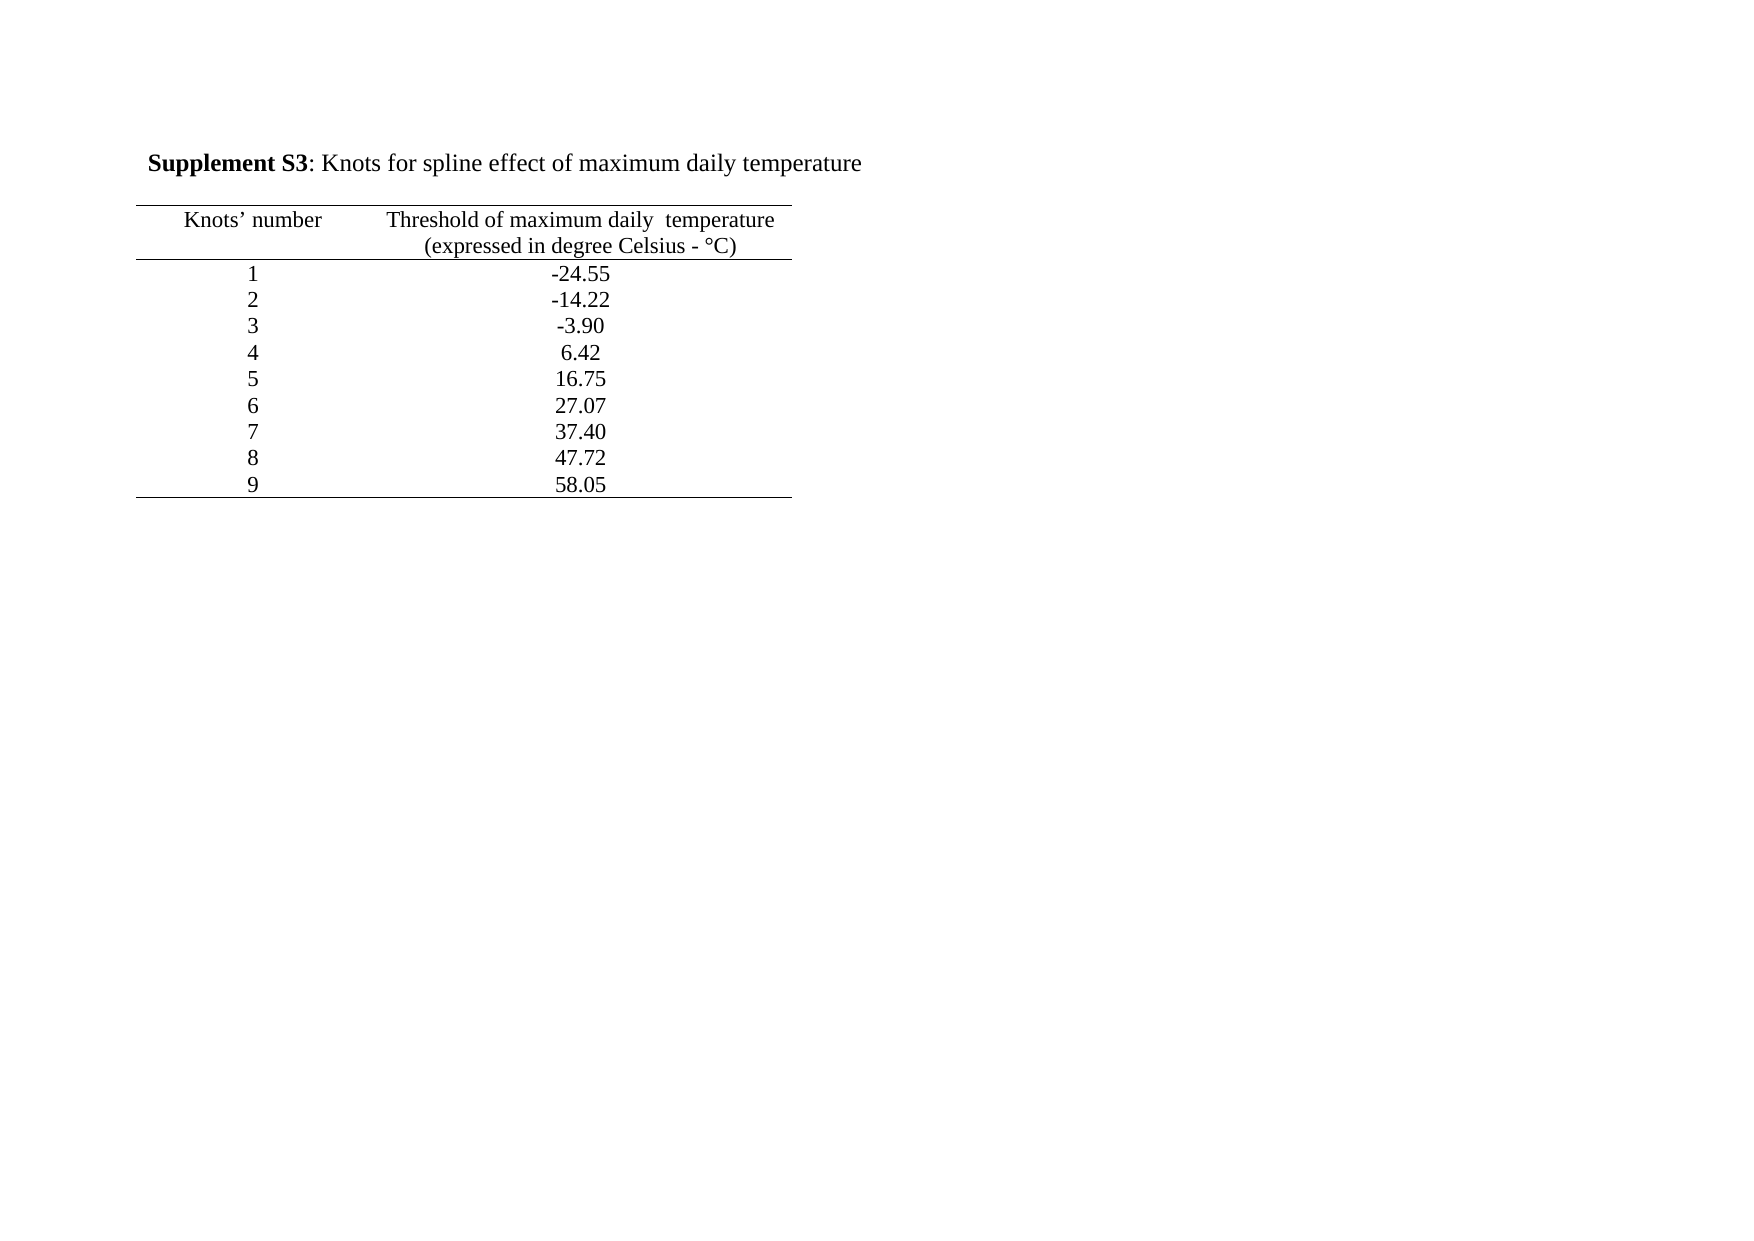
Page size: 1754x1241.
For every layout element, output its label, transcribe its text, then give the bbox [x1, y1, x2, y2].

table_cell 37.40 [369, 418, 792, 444]
table_cell -24.55 [369, 260, 792, 286]
table_cell 9 [136, 471, 369, 497]
table_cell 5 [136, 365, 369, 392]
table_cell 4 [136, 339, 369, 365]
table_cell -3.90 [369, 313, 792, 339]
table_cell 27.07 [369, 392, 792, 418]
table_cell 16.75 [369, 365, 792, 392]
table_cell 8 [136, 444, 369, 471]
table_header Knots’ number [136, 206, 369, 259]
table_cell 3 [136, 313, 369, 339]
table_cell 2 [136, 286, 369, 313]
text Supplement S3: Knots for spline effect of maximum daily temperature [148, 148, 1606, 176]
table_cell 58.05 [369, 471, 792, 497]
table_cell -14.22 [369, 286, 792, 313]
table_cell 7 [136, 418, 369, 444]
table_cell 47.72 [369, 444, 792, 471]
table_cell 1 [136, 260, 369, 286]
table_cell 6.42 [369, 339, 792, 365]
table_cell 6 [136, 392, 369, 418]
table_header Threshold of maximum daily temperature (expressed in degree Celsius - °C) [369, 206, 792, 259]
